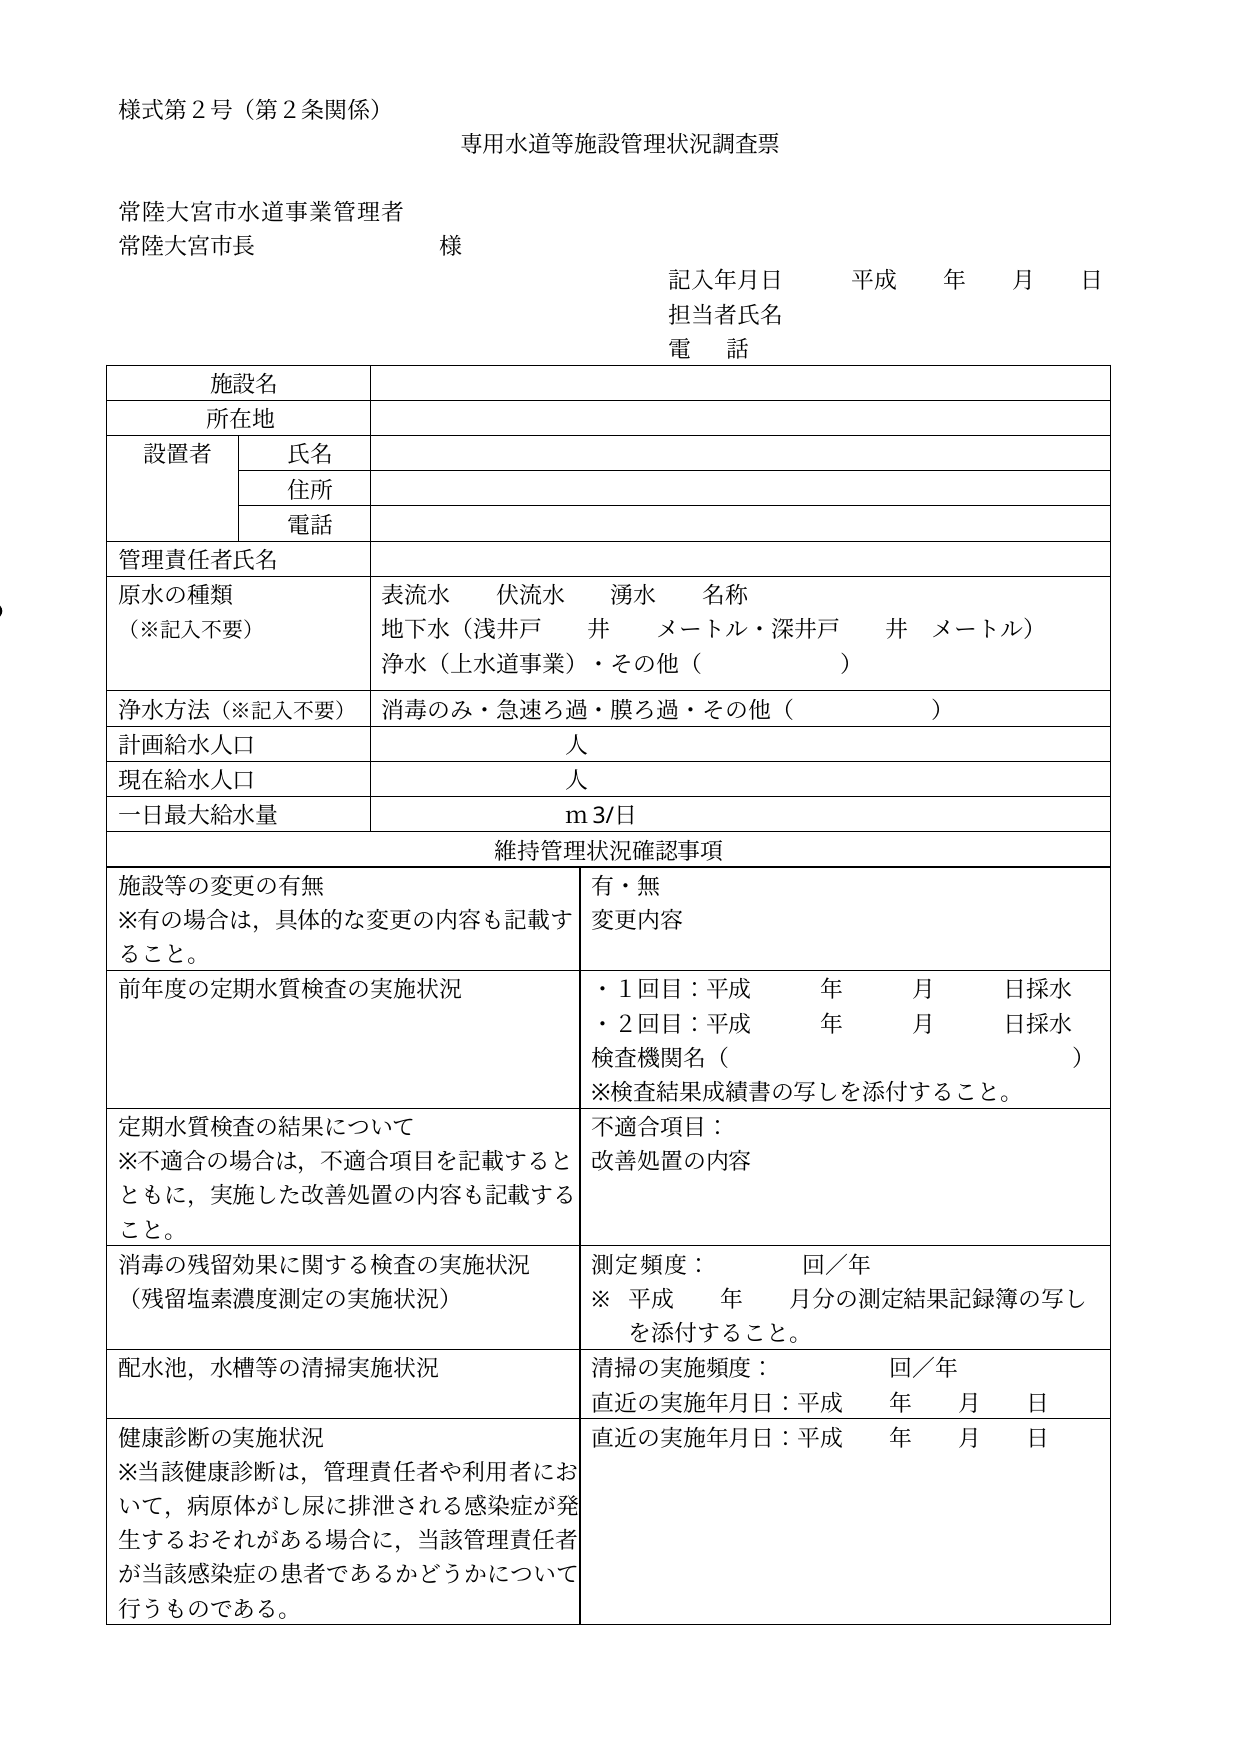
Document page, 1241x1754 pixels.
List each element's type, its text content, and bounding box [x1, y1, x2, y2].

table_cell 人 [371, 727, 1110, 761]
table_cell 電話 [239, 506, 370, 541]
table_cell 住所 [239, 471, 370, 505]
table_cell 直近の実施年月日：平成 年 月 日 [581, 1419, 1110, 1624]
text 常陸大宮市長 様 [118, 228, 1122, 262]
table_cell 消毒の残留効果に関する検査の実施状況 （残留塩素濃度測定の実施状況） [107, 1246, 579, 1349]
table_cell 不適合項目： 改善処置の内容 [581, 1109, 1110, 1245]
table_cell 配水池，水槽等の清掃実施状況 [107, 1350, 579, 1418]
table_cell 管理責任者氏名 [107, 542, 370, 576]
table_cell 消毒のみ・急速ろ過・膜ろ過・その他（ ） [371, 691, 1110, 726]
table_cell 清掃の実施頻度： 回／年 直近の実施年月日：平成 年 月 日 [581, 1350, 1110, 1418]
table_cell 維持管理状況確認事項 [107, 832, 1110, 866]
table_cell [371, 542, 1110, 576]
text 常陸大宮市水道事業管理者 [118, 194, 1122, 228]
table_cell 設置者 [107, 436, 238, 541]
table_cell 所在地 [107, 401, 370, 435]
text 電 話 [118, 330, 1034, 364]
text 担当者氏名 [118, 296, 1034, 330]
table_cell 原水の種類 （※記入不要） [107, 577, 370, 690]
table_cell 計画給水人口 [107, 727, 370, 761]
table_cell 定期水質検査の結果について ※不適合の場合は，不適合項目を記載するとともに，実施した改善処置の内容も記載すること。 [107, 1109, 579, 1245]
table_cell 表流水 伏流水 湧水 名称 地下水（浅井戸 井 メートル・深井戸 井 メートル） 浄水（上水道事業）・その他（ ） [371, 577, 1110, 690]
table_cell [371, 506, 1110, 541]
table_cell ｍ3/日 [371, 797, 1110, 831]
table_cell 現在給水人口 [107, 762, 370, 796]
table_cell [371, 436, 1110, 470]
text 様式第２号（第２条関係） [118, 91, 1122, 125]
table_cell 測定頻度： 回／年 平成 年 月分の測定結果記録簿の写しを添付すること。 [581, 1246, 1110, 1349]
table_cell [371, 401, 1110, 435]
table_cell 人 [371, 762, 1110, 796]
table_cell 施設等の変更の有無 ※有の場合は，具体的な変更の内容も記載すること。 [107, 868, 579, 970]
table_cell ・１回目：平成 年 月 日採水 ・２回目：平成 年 月 日採水 検査機関名（ ） ※検査結果成績書の写しを添付すること。 [581, 971, 1110, 1108]
table_cell 氏名 [239, 436, 370, 470]
table_header [371, 366, 1110, 400]
table_cell 健康診断の実施状況 ※当該健康診断は，管理責任者や利用者において，病原体がし尿に排泄される感染症が発生するおそれがある場合に，当該管理責任者が当該感染症の患者であるかどうかについて行うものである。 [107, 1419, 579, 1624]
table_cell [371, 471, 1110, 505]
table_header 施設名 [107, 366, 370, 400]
table_cell 一日最大給水量 [107, 797, 370, 831]
table_cell 有・無 変更内容 [581, 868, 1110, 970]
text 専用水道等施設管理状況調査票 [118, 125, 1122, 159]
table_cell 浄水方法（※記入不要） [107, 691, 370, 726]
table_cell 前年度の定期水質検査の実施状況 [107, 971, 579, 1108]
text 記入年月日 平成 年 月 日 [118, 262, 1122, 296]
